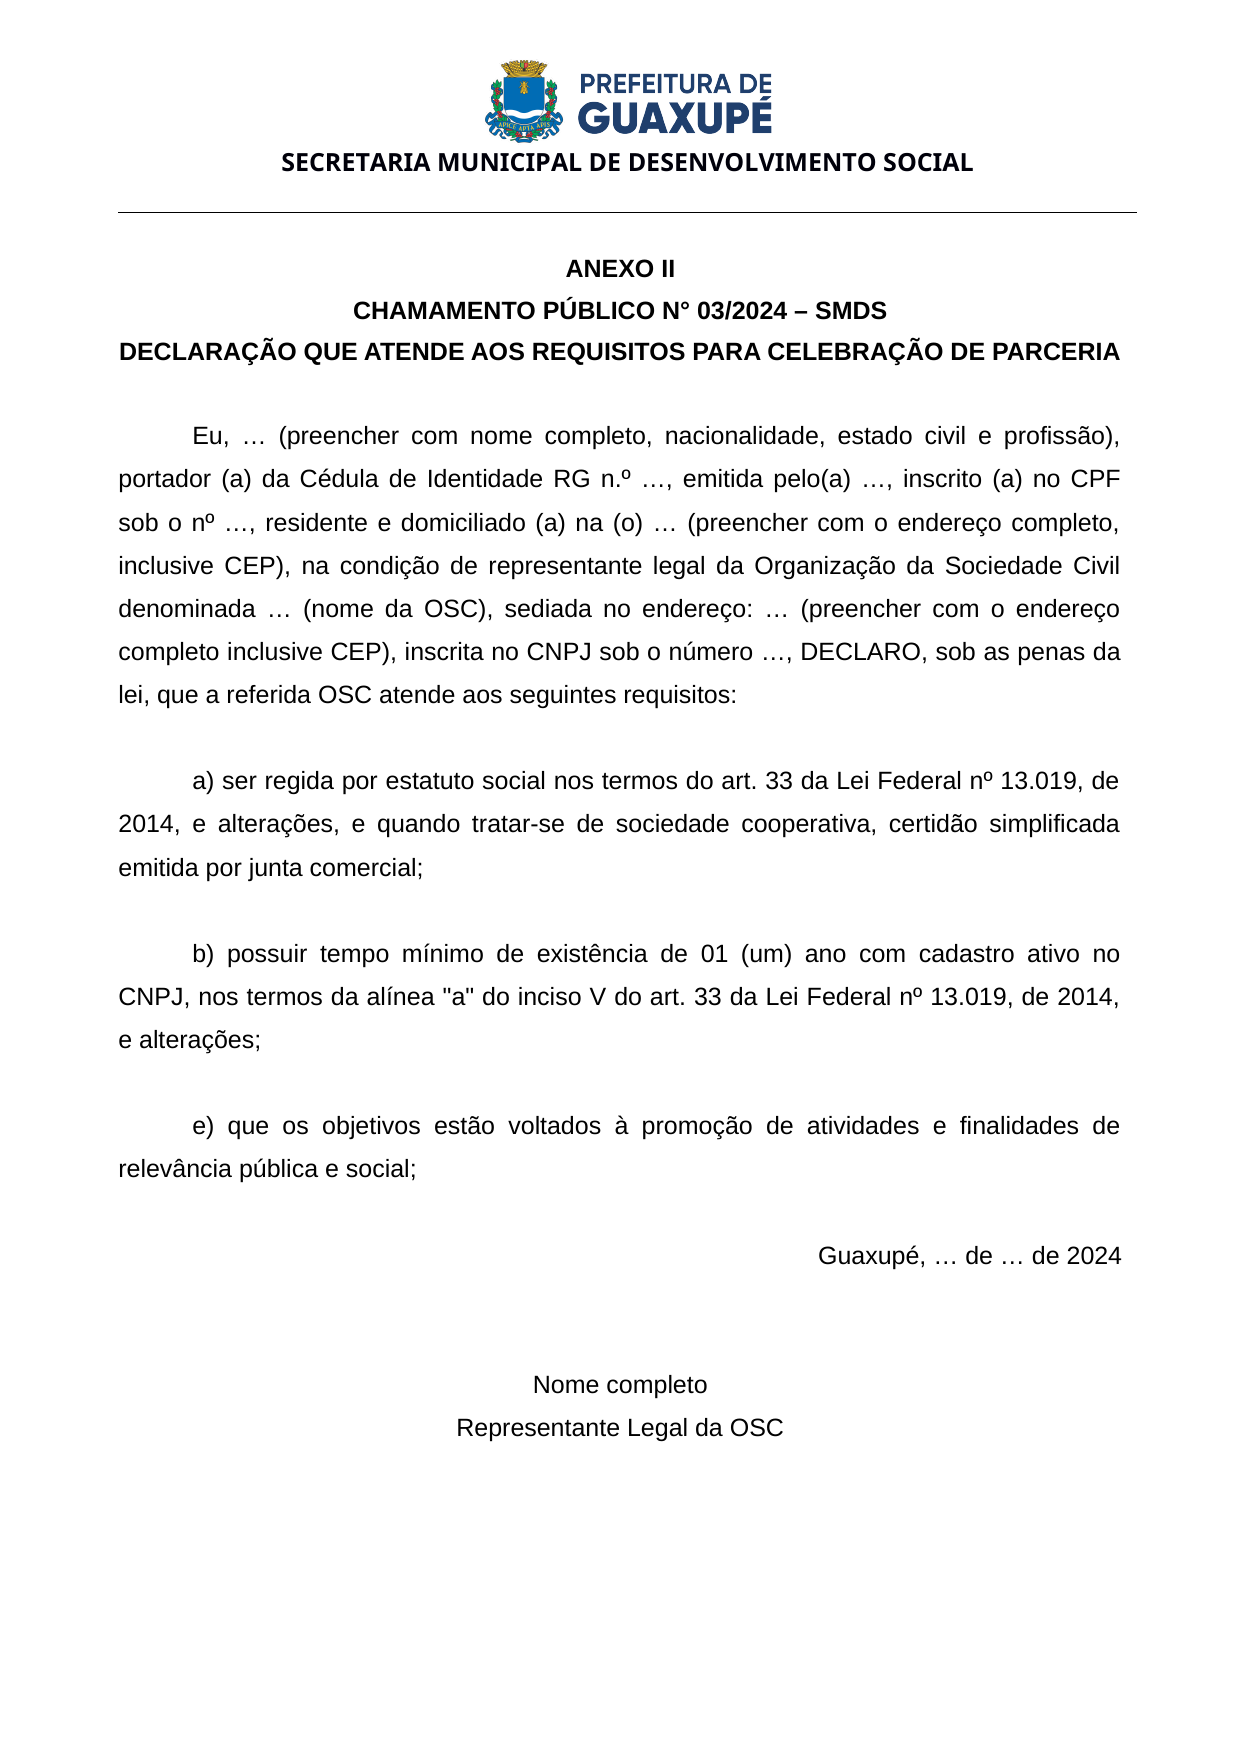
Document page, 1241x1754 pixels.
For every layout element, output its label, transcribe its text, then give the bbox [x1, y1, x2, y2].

text e) que os objetivos estão voltados à promoção de atividades e finalidades de relevância pública e social; [118, 1111, 1122, 1183]
text DECLARAÇÃO QUE ATENDE AOS REQUISITOS PARA CELEBRAÇÃO DE PARCERIA [118, 337, 1122, 366]
text Guaxupé, … de … de 2024 [118, 1241, 1122, 1269]
text a) ser regida por estatuto social nos termos do art. 33 da Lei Federal nº 13.019, de 2014, e alterações, e quando tratar-se de sociedade cooperativa, certidão simplificada emitida por junta comercial; [118, 766, 1122, 881]
text CHAMAMENTO PÚBLICO N° 03/2024 – SMDS [118, 296, 1122, 324]
text Representante Legal da OSC [118, 1413, 1122, 1442]
text Nome completo [118, 1370, 1122, 1399]
text b) possuir tempo mínimo de existência de 01 (um) ano com cadastro ativo no CNPJ, nos termos da alínea "a" do inciso V do art. 33 da Lei Federal nº 13.019, de 2014, e alterações; [118, 939, 1122, 1054]
text ANEXO II [118, 254, 1122, 283]
picture [483, 59, 772, 145]
text Eu, … (preencher com nome completo, nacionalidade, estado civil e profissão), portador (a) da Cédula de Identidade RG n.º …, emitida pelo(a) …, inscrito (a) no CPF sob o nº …, residente e domiciliado (a) na (o) … (preencher com o endereço completo, inclusive CEP), na condição de representante legal da Organização da Sociedade Civil denominada … (nome da OSC), sediada no endereço: … (preencher com o endereço completo inclusive CEP), inscrita no CNPJ sob o número …, DECLARO, sob as penas da lei, que a referida OSC atende aos seguintes requisitos: [118, 421, 1122, 709]
